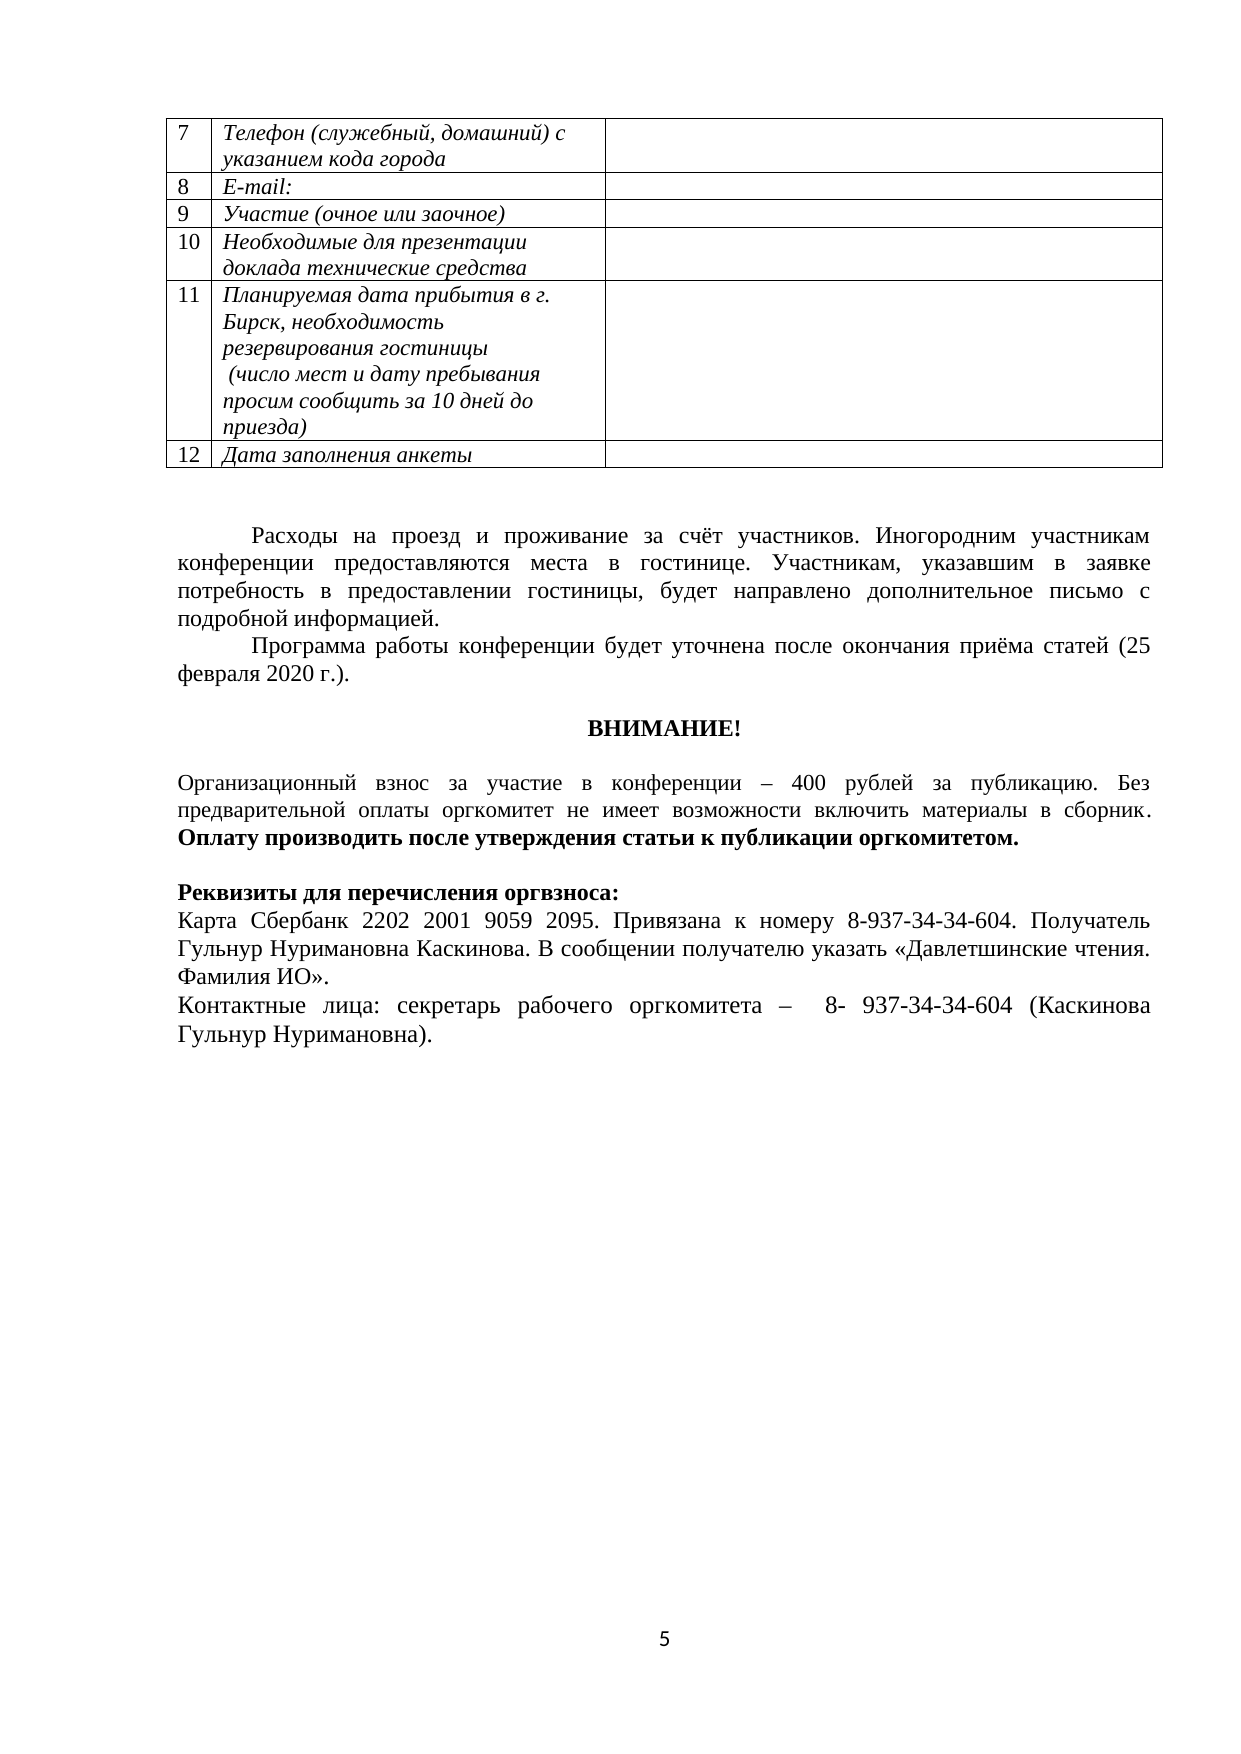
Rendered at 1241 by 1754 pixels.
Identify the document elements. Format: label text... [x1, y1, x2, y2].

table_cell [606, 200, 1162, 227]
text Контактные лица: секретарь рабочего оргкомитета – 8- 937-34-34-604 (Каскинова Гульнур Нуримановна). [132, 990, 1152, 1047]
table_cell 9 [167, 200, 211, 227]
table_cell Дата заполнения анкеты [212, 441, 605, 467]
text ВНИМАНИЕ! [177, 714, 1152, 742]
table_cell 11 [167, 281, 211, 439]
table_cell [606, 173, 1162, 199]
table_cell [606, 119, 1162, 172]
text Реквизиты для перечисления оргвзноса: [132, 878, 1152, 906]
table_cell E-mail: [212, 173, 605, 199]
text Карта Сбербанк 2202 2001 9059 2095. Привязана к номеру 8-937-34-34-604. Получатель Гульнур Нуримановна Каскинова. В сообщении получателю указать «Давлетшинские чтения. Фамилия ИО». [132, 906, 1152, 990]
table_cell Участие (очное или заочное) [212, 200, 605, 227]
text Организационный взнос за участие в конференции – 400 рублей за публикацию. Без предварительной оплаты оргкомитет не имеет возможности включить материалы в сборник. Оплату производить после утверждения статьи к публикации оргкомитетом. [177, 769, 1152, 851]
table_cell Необходимые для презентации доклада технические средства [212, 228, 605, 280]
table_cell Планируемая дата прибытия в г. Бирск, необходимость резервирования гостиницы (число мест и дату пребывания просим сообщить за 10 дней до приезда) [212, 281, 605, 439]
table_cell [606, 441, 1162, 467]
table_cell 12 [167, 441, 211, 467]
table_cell 7 [167, 119, 211, 172]
table_cell [606, 281, 1162, 439]
table_cell [606, 228, 1162, 280]
text Расходы на проезд и проживание за счёт участников. Иногородним участникам конференции предоставляются места в гостинице. Участникам, указавшим в заявке потребность в предоставлении гостиницы, будет направлено дополнительное письмо с подробной информацией. [177, 521, 1152, 631]
table_cell 10 [167, 228, 211, 280]
table_cell Телефон (служебный, домашний) с указанием кода города [212, 119, 605, 172]
table_cell 8 [167, 173, 211, 199]
text Программа работы конференции будет уточнена после окончания приёма статей (25 февраля 2020 г.). [177, 631, 1152, 686]
